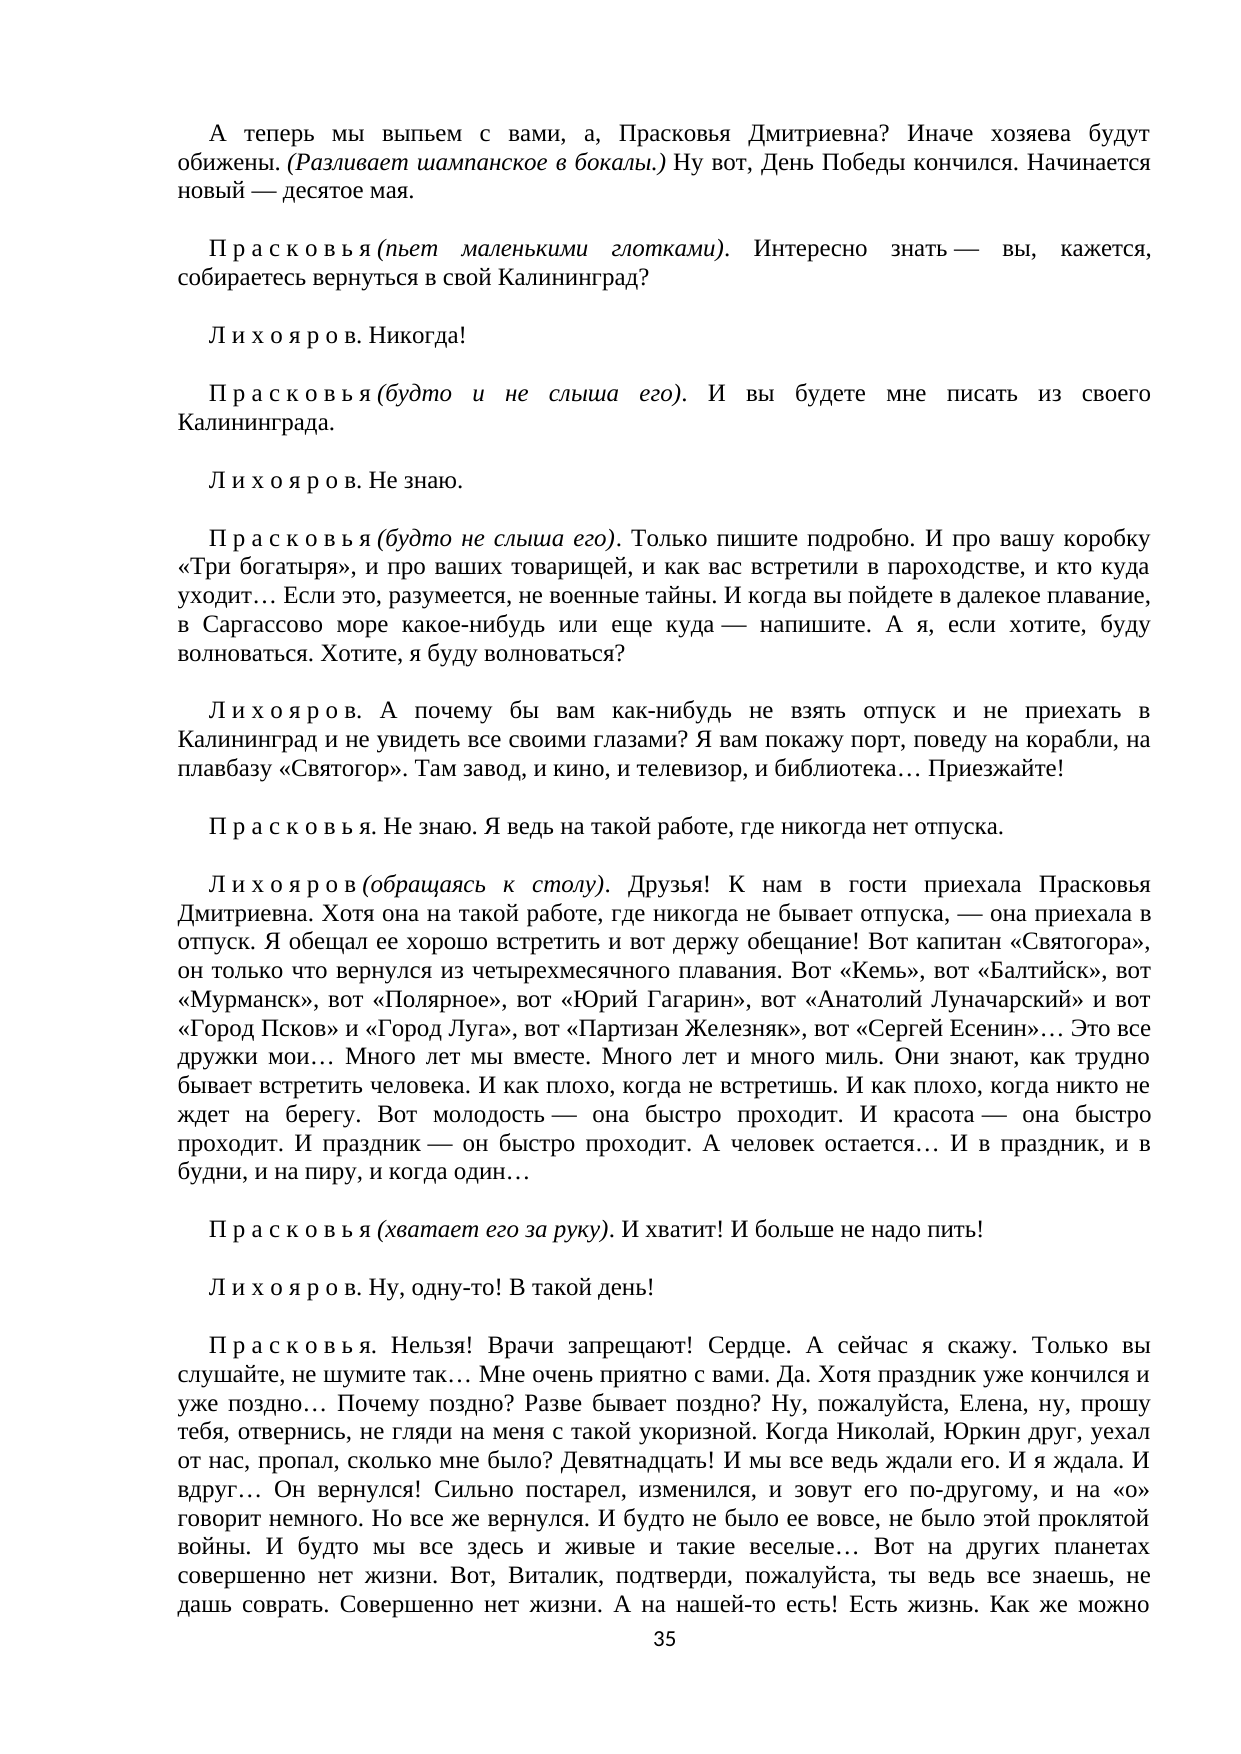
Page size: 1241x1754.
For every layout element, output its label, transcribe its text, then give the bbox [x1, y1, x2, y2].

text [177, 1330, 1152, 1618]
text П р а с к о в ь я (будто и не слыша его). И вы будете мне писать из своего Калининграда. [177, 378, 1152, 436]
text Л и х о я р о в (обращаясь к столу). Друзья! К нам в гости приехала Прасковья Дмитриевна. Хотя она на такой работе, где никогда не бывает отпуска, — она приехала в отпуск. Я обещал ее хорошо встретить и вот держу обещание! Вот капитан «Святогора», он только что вернулся из четырехмесячного плавания. Вот «Кемь», вот «Балтийск», вот «Мурманск», вот «Полярное», вот «Юрий Гагарин», вот «Анатолий Луначарский» и вот «Город Псков» и «Город Луга», вот «Партизан Железняк», вот «Сергей Есенин»… Это все дружки мои… Много лет мы вместе. Много лет и много миль. Они знают, как трудно бывает встретить человека. И как плохо, когда не встретишь. И как плохо, когда никто не ждет на берегу. Вот молодость — она быстро проходит. И красота — она быстро проходит. И праздник — он быстро проходит. А человек остается… И в праздник, и в будни, и на пиру, и когда один… [177, 869, 1152, 1185]
text А теперь мы выпьем с вами, а, Прасковья Дмитриевна? Иначе хозяева будут обижены. (Разливает шампанское в бокалы.) Ну вот, День Победы кончился. Начинается новый — десятое мая. [177, 118, 1152, 204]
text П р а с к о в ь я (пьет маленькими глотками). Интересно знать — вы, кажется, собираетесь вернуться в свой Калининград? [177, 233, 1152, 291]
text Л и х о я р о в. Ну, одну-то! В такой день! [177, 1272, 1152, 1301]
text Л и х о я р о в. Никогда! [177, 320, 1152, 349]
text П р а с к о в ь я (хватает его за руку). И хватит! И больше не надо пить! [177, 1214, 1152, 1243]
text П р а с к о в ь я (будто не слыша его). Только пишите подробно. И про вашу коробку «Три богатыря», и про ваших товарищей, и как вас встретили в пароходстве, и кто куда уходит… Если это, разумеется, не военные тайны. И когда вы пойдете в далекое плавание, в Саргассово море какое-нибудь или еще куда — напишите. А я, если хотите, буду волноваться. Хотите, я буду волноваться? [177, 523, 1152, 666]
text Л и х о я р о в. А почему бы вам как-нибудь не взять отпуск и не приехать в Калининград и не увидеть все своими глазами? Я вам покажу порт, поведу на корабли, на плавбазу «Святогор». Там завод, и кино, и телевизор, и библиотека… Приезжайте! [177, 696, 1152, 782]
text Л и х о я р о в. Не знаю. [177, 465, 1152, 493]
text П р а с к о в ь я. Не знаю. Я ведь на такой работе, где никогда нет отпуска. [177, 811, 1152, 840]
